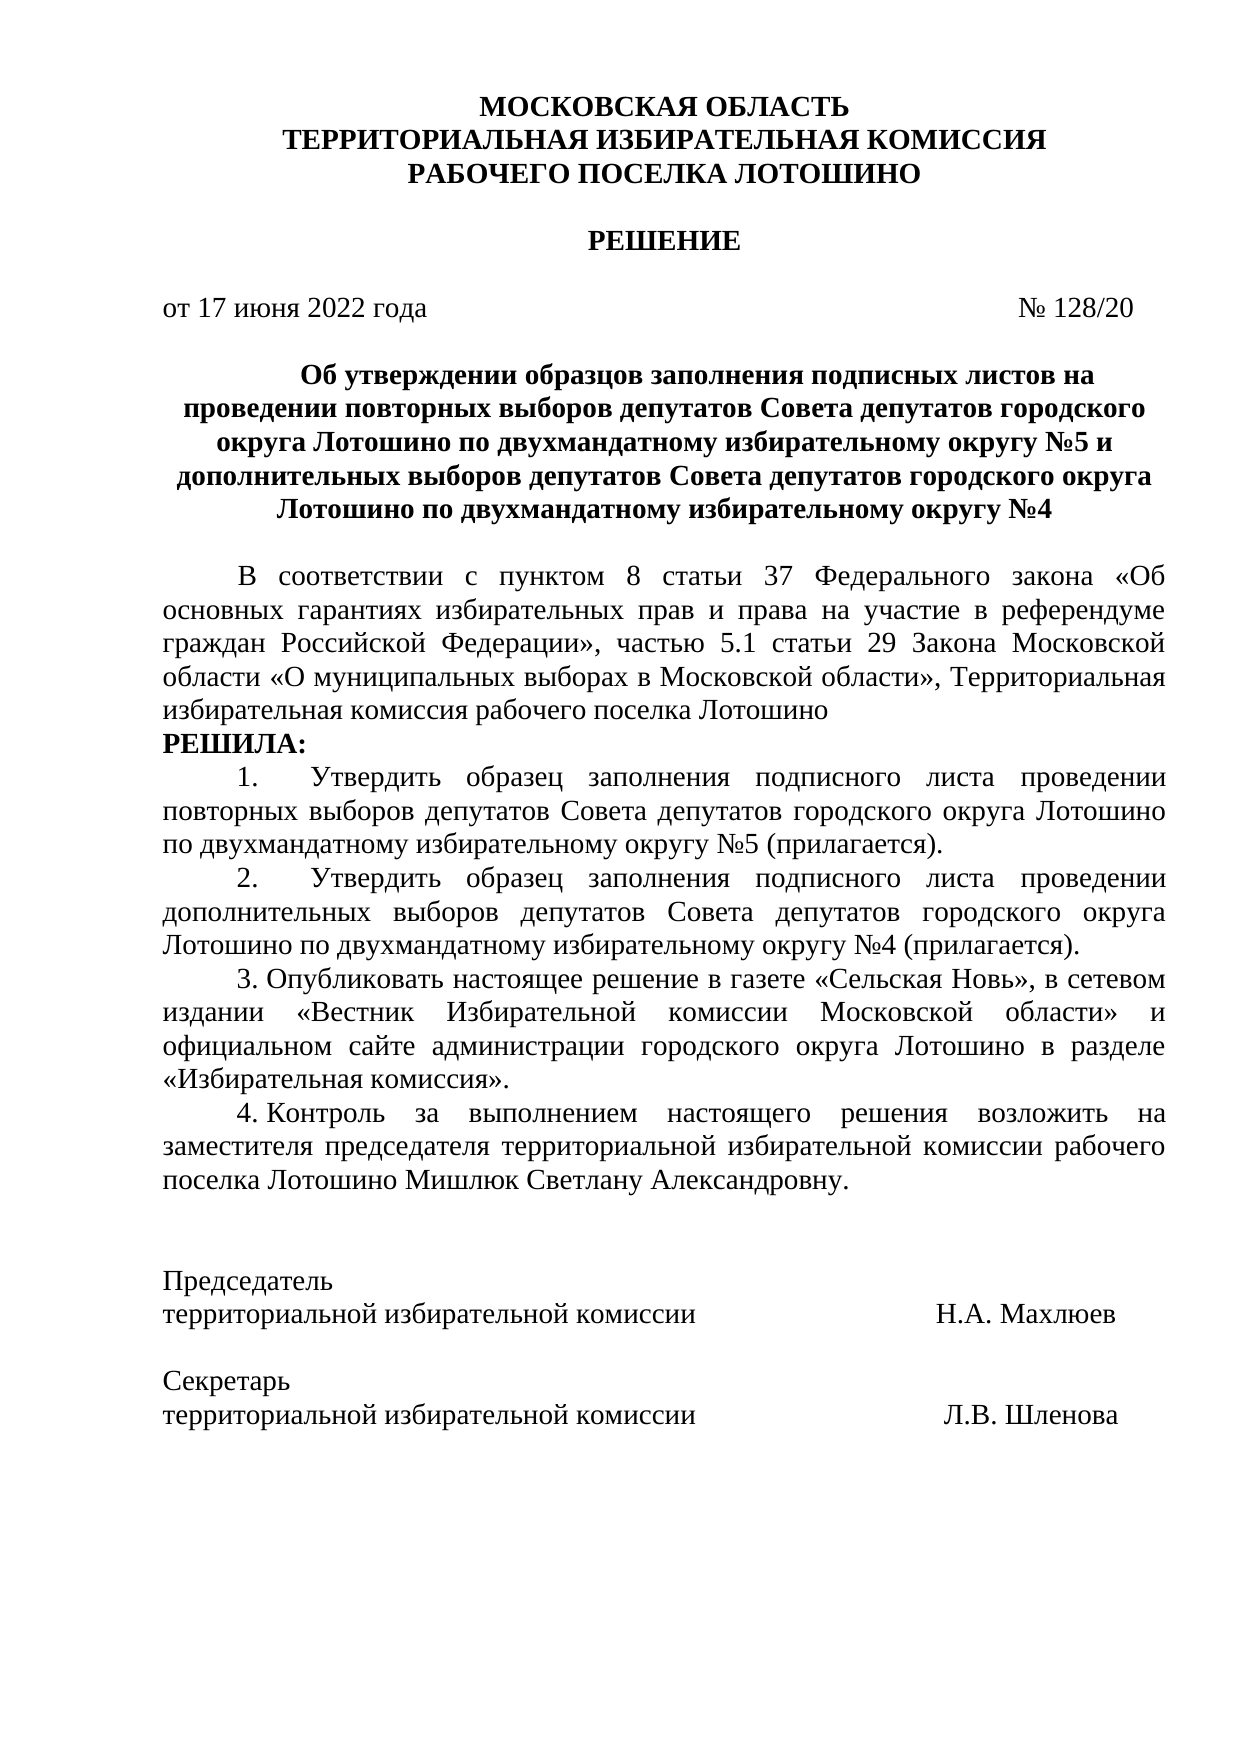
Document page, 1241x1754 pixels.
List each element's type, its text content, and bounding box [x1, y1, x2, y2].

list Контроль за выполнением настоящего решения возложить на заместителя председателя территориальной избирательной комиссии рабочего поселка Лотошино Мишлюк Светлану Александровну. [162, 1095, 1166, 1196]
text Председатель [162, 1263, 1166, 1296]
text Секретарь [162, 1363, 1166, 1397]
text РЕШИЛА: [162, 726, 1166, 759]
list Утвердить образец заполнения подписного листа проведении повторных выборов депутатов Совета депутатов городского округа Лотошино по двухмандатному избирательному округу №5 (прилагается). [162, 759, 1166, 860]
text РЕШЕНИЕ [162, 223, 1166, 256]
list Утвердить образец заполнения подписного листа проведении дополнительных выборов депутатов Совета депутатов городского округа Лотошино по двухмандатному избирательному округу №4 (прилагается). [162, 860, 1166, 961]
text ТЕРРИТОРИАЛЬНАЯ ИЗБИРАТЕЛЬНАЯ КОМИССИЯ [162, 122, 1166, 156]
text территориальной избирательной комиссии Л.В. Шленова [162, 1397, 1166, 1430]
list Опубликовать настоящее решение в газете «Сельская Новь», в сетевом издании «Вестник Избирательной комиссии Московской области» и официальном сайте администрации городского округа Лотошино в разделе «Избирательная комиссия». [162, 961, 1166, 1095]
text РАБОЧЕГО ПОСЕЛКА ЛОТОШИНО [162, 156, 1166, 189]
text от 17 июня 2022 года № 128/20 [162, 290, 1166, 323]
text МОСКОВСКАЯ ОБЛАСТЬ [162, 89, 1166, 122]
text В соответствии с пунктом 8 статьи 37 Федерального закона «Об основных гарантиях избирательных прав и права на участие в референдуме граждан Российской Федерации», частью 5.1 статьи 29 Закона Московской области «О муниципальных выборах в Московской области», Территориальная избирательная комиссия рабочего поселка Лотошино [162, 558, 1166, 726]
text территориальной избирательной комиссии Н.А. Махлюев [162, 1296, 1166, 1330]
text Об утверждении образцов заполнения подписных листов на проведении повторных выборов депутатов Совета депутатов городского округа Лотошино по двухмандатному избирательному округу №5 и дополнительных выборов депутатов Совета депутатов городского округа Лотошино по двухмандатному избирательному округу №4 [162, 357, 1166, 525]
